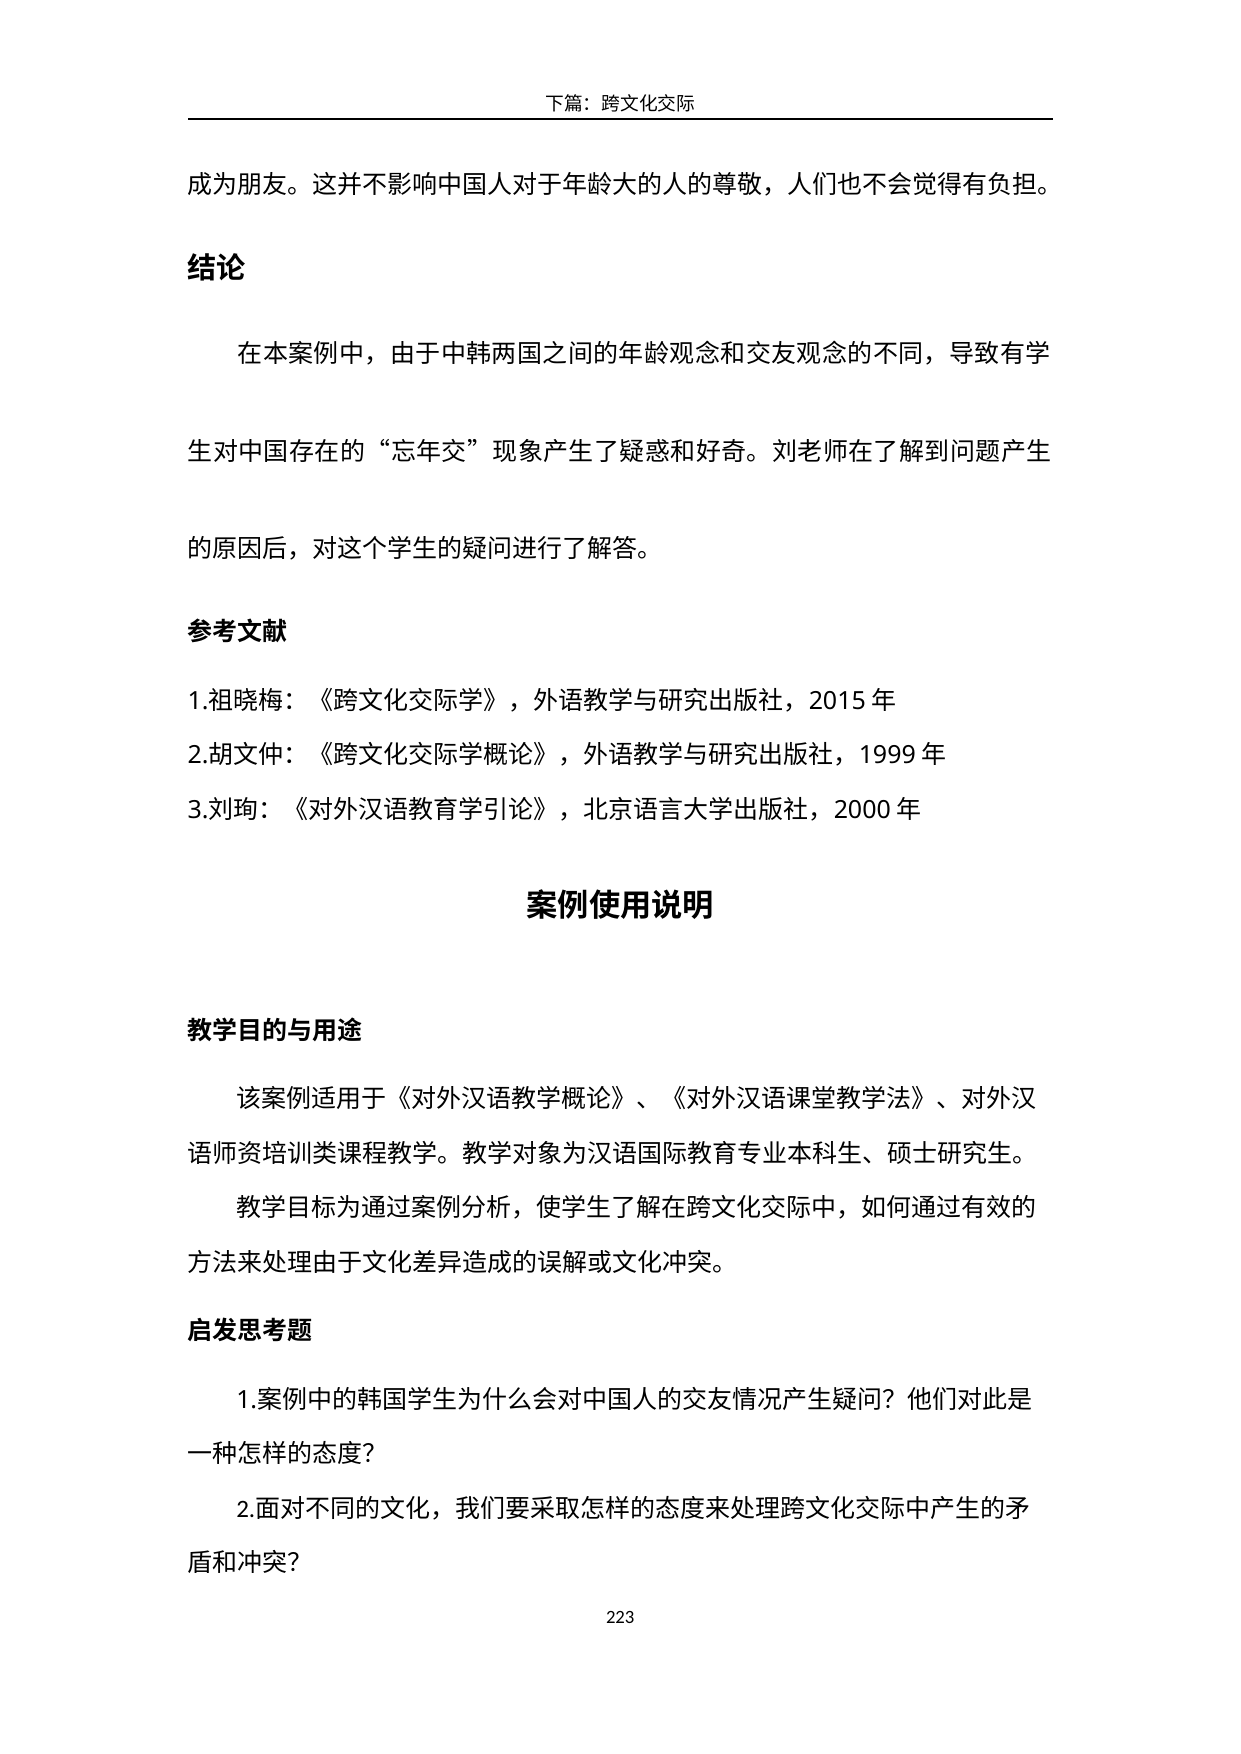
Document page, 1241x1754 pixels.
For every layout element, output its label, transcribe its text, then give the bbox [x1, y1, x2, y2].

text 1.祖晓梅：《跨文化交际学》，外语教学与研究出版社，2015年 [187, 681, 1053, 717]
text 教学目标为通过案例分析，使学生了解在跨文化交际中，如何通过有效的方法来处理由于文化差异造成的误解或文化冲突。 [187, 1188, 1053, 1278]
text 在本案例中，由于中韩两国之间的年龄观念和交友观念的不同，导致有学生对中国存在的“忘年交”现象产生了疑惑和好奇。刘老师在了解到问题产生的原因后，对这个学生的疑问进行了解答。 [187, 319, 1053, 579]
subtitle 参考文献 [187, 597, 1053, 662]
subtitle 教学目的与用途 [187, 996, 1053, 1061]
text 3.刘珣：《对外汉语教育学引论》，北京语言大学出版社，2000年 [187, 789, 1053, 826]
text 2.胡文仲：《跨文化交际学概论》，外语教学与研究出版社，1999年 [187, 735, 1053, 771]
subtitle 结论 [187, 233, 1053, 298]
subtitle 启发思考题 [187, 1296, 1053, 1361]
text 该案例适用于《对外汉语教学概论》、《对外汉语课堂教学法》、对外汉语师资培训类课程教学。教学对象为汉语国际教育专业本科生、硕士研究生。 [187, 1079, 1053, 1169]
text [187, 150, 1053, 215]
list 案例中的韩国学生为什么会对中国人的交友情况产生疑问？他们对此是一种怎样的态度？ [187, 1379, 1053, 1470]
list 面对不同的文化，我们要采取怎样的态度来处理跨文化交际中产生的矛盾和冲突？ [187, 1488, 1053, 1579]
subtitle 案例使用说明 [187, 871, 1053, 936]
